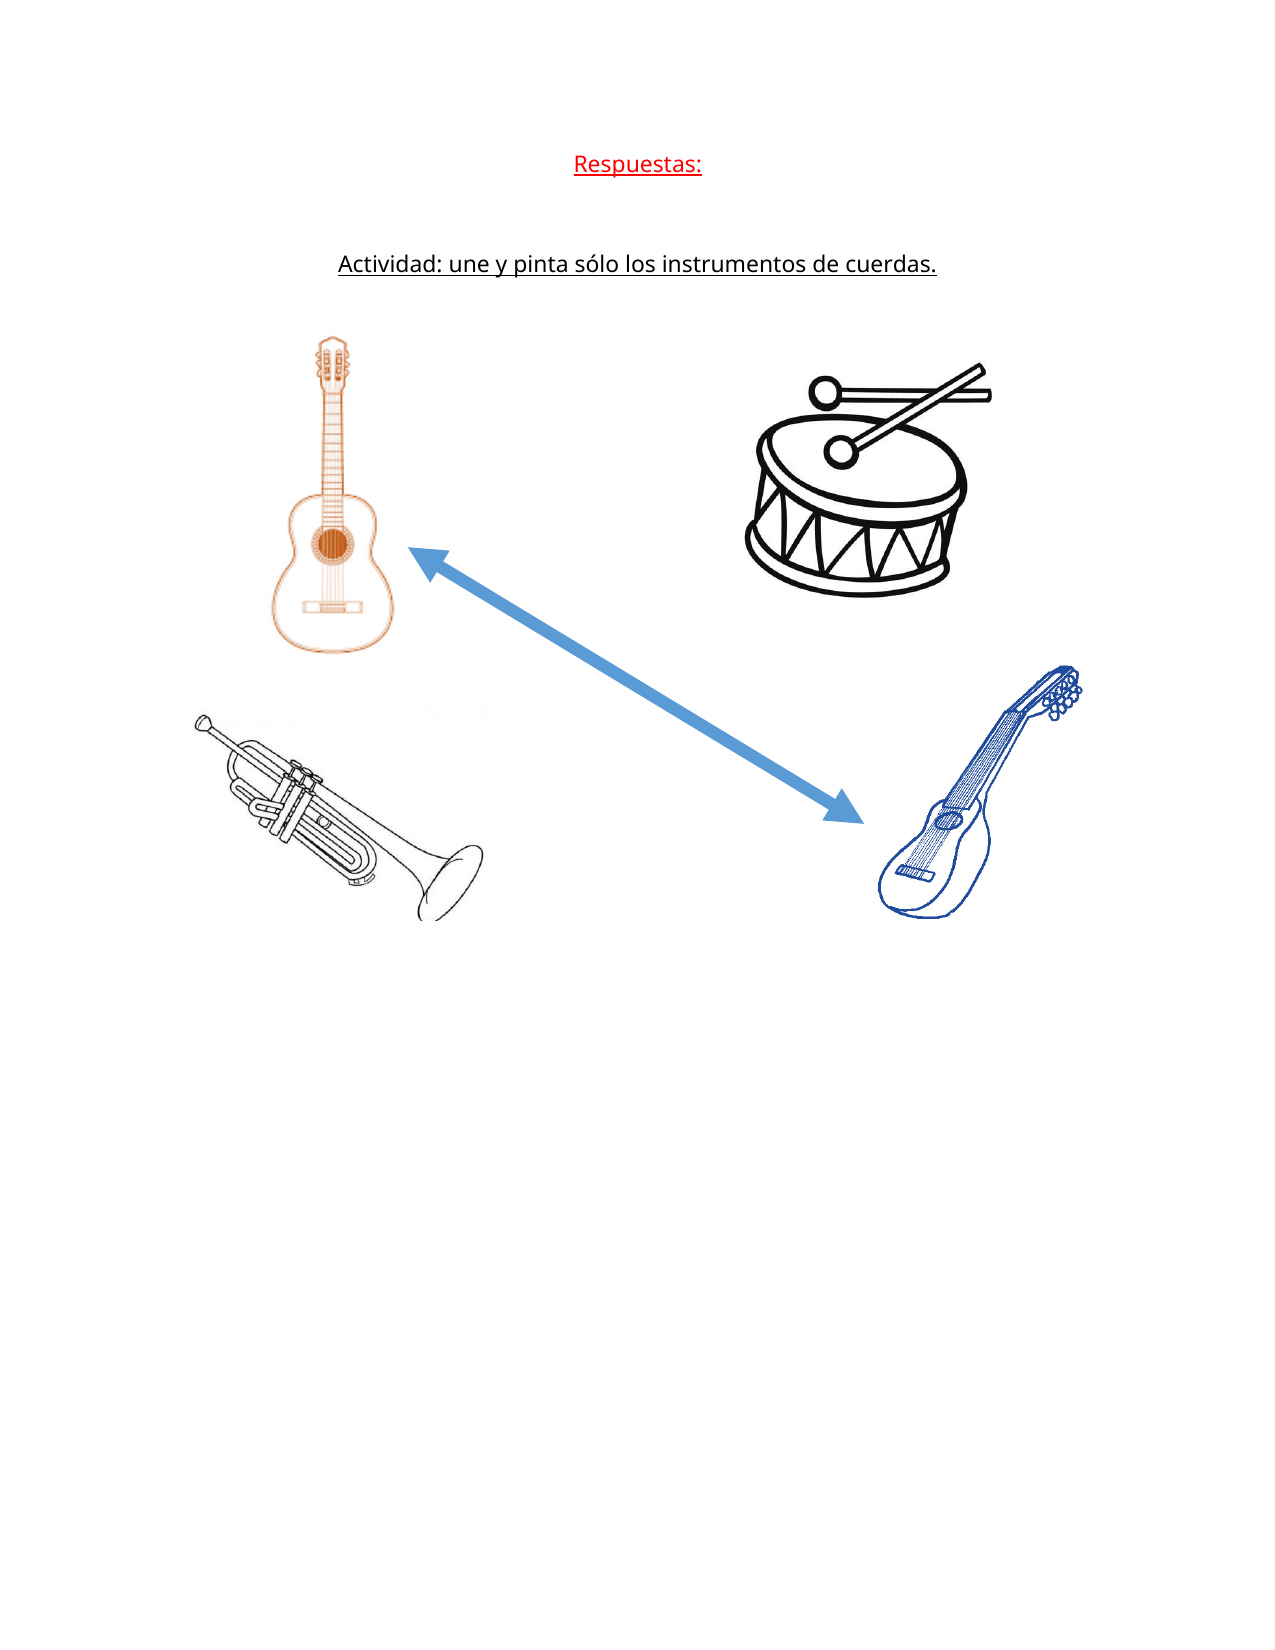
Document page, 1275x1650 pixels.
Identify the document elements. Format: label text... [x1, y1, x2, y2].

text Actividad: une y pinta sólo los instrumentos de cuerdas. [177, 248, 1098, 280]
picture [181, 704, 500, 724]
picture [743, 356, 994, 602]
text Respuestas: [177, 148, 1098, 179]
